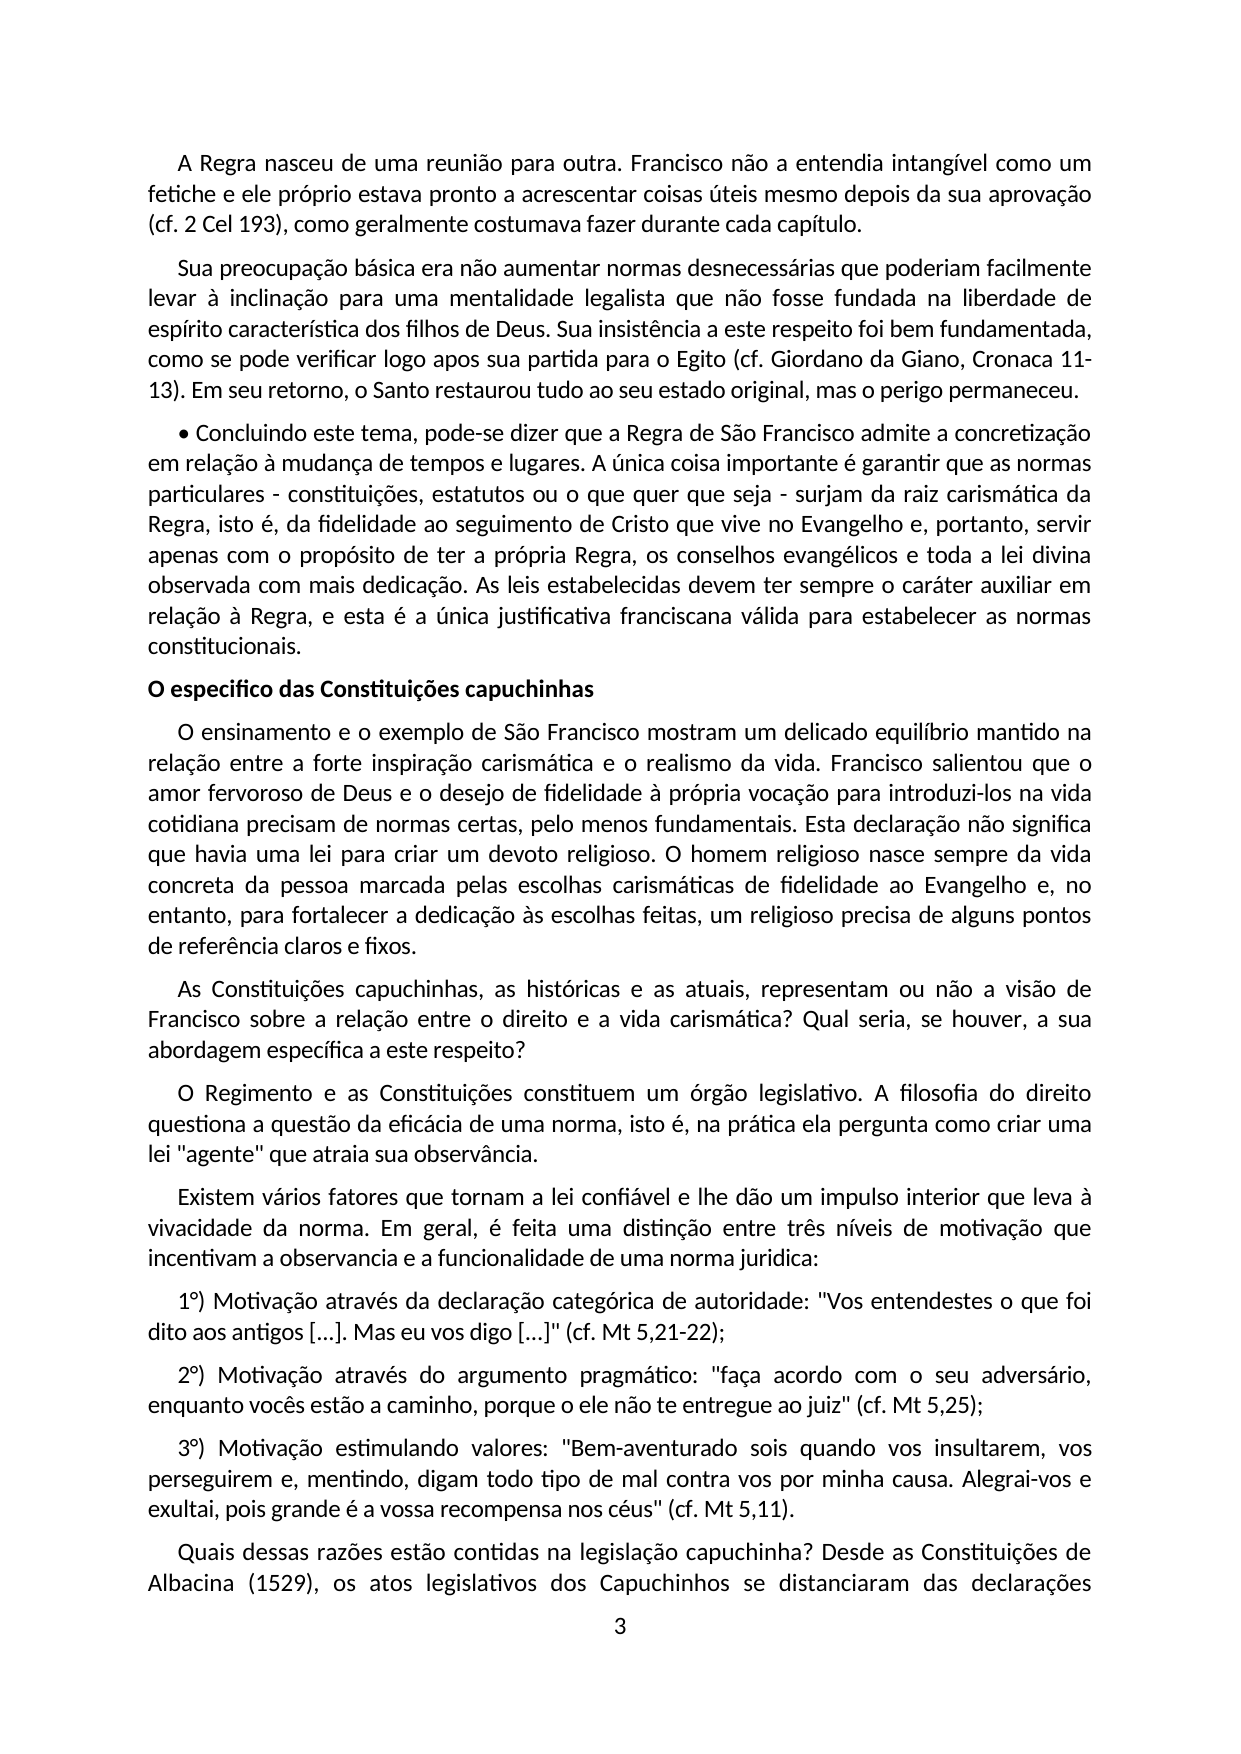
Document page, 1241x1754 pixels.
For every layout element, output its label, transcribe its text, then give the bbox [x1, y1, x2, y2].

text O Regimento e as Constituições constituem um órgão legislativo. A filosofia do direito questiona a questão da eficácia de uma norma, isto é, na prática ela pergunta como criar uma lei "agente" que atraia sua observância. [148, 1077, 1093, 1169]
text • Concluindo este tema, pode-se dizer que a Regra de São Francisco admite a concretização em relação à mudança de tempos e lugares. A única coisa importante é garantir que as normas particulares - constituições, estatutos ou o que quer que seja - surjam da raiz carismática da Regra, isto é, da fidelidade ao seguimento de Cristo que vive no Evangelho e, portanto, servir apenas com o propósito de ter a própria Regra, os conselhos evangélicos e toda a lei divina observada com mais dedicação. As leis estabelecidas devem ter sempre o caráter auxiliar em relação à Regra, e esta é a única justificativa franciscana válida para estabelecer as normas constitucionais. [148, 417, 1093, 661]
text 3°) Motivação estimulando valores: "Bem-aventurado sois quando vos insultarem, vos perseguirem e, mentindo, digam todo tipo de mal contra vos por minha causa. Alegrai-vos e exultai, pois grande é a vossa recompensa nos céus" (cf. Mt 5,11). [148, 1432, 1093, 1524]
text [148, 1536, 1093, 1597]
text A Regra nasceu de uma reunião para outra. Francisco não a entendia intangível como um fetiche e ele próprio estava pronto a acrescentar coisas úteis mesmo depois da sua aprovação (cf. 2 Cel 193), como geralmente costumava fazer durante cada capítulo. [148, 148, 1093, 239]
text Existem vários fatores que tornam a lei confiável e lhe dão um impulso interior que leva à vivacidade da norma. Em geral, é feita uma distinção entre três níveis de motivação que incentivam a observancia e a funcionalidade de uma norma juridica: [148, 1181, 1093, 1273]
text 1°) Motivação através da declaração categórica de autoridade: "Vos entendestes o que foi dito aos antigos [...]. Mas eu vos digo [...]" (cf. Mt 5,21-22); [148, 1285, 1093, 1346]
text 2°) Motivação através do argumento pragmático: "faça acordo com o seu adversário, enquanto vocês estão a caminho, porque o ele não te entregue ao juiz" (cf. Mt 5,25); [148, 1359, 1093, 1420]
text O ensinamento e o exemplo de São Francisco mostram um delicado equilíbrio mantido na relação entre a forte inspiração carismática e o realismo da vida. Francisco salientou que o amor fervoroso de Deus e o desejo de fidelidade à própria vocação para introduzi-los na vida cotidiana precisam de normas certas, pelo menos fundamentais. Esta declaração não significa que havia uma lei para criar um devoto religioso. O homem religioso nasce sempre da vida concreta da pessoa marcada pelas escolhas carismáticas de fidelidade ao Evangelho e, no entanto, para fortalecer a dedicação às escolhas feitas, um religioso precisa de alguns pontos de referência claros e fixos. [148, 716, 1093, 961]
text As Constituições capuchinhas, as históricas e as atuais, representam ou não a visão de Francisco sobre a relação entre o direito e a vida carismática? Qual seria, se houver, a sua abordagem específica a este respeito? [148, 973, 1093, 1065]
text O especifico das Constituições capuchinhas [148, 673, 1093, 704]
text Sua preocupação básica era não aumentar normas desnecessárias que poderiam facilmente levar à inclinação para uma mentalidade legalista que não fosse fundada na liberdade de espírito característica dos filhos de Deus. Sua insistência a este respeito foi bem fundamentada, como se pode verificar logo apos sua partida para o Egito (cf. Giordano da Giano, Cronaca 11-13). Em seu retorno, o Santo restaurou tudo ao seu estado original, mas o perigo permaneceu. [148, 252, 1093, 404]
